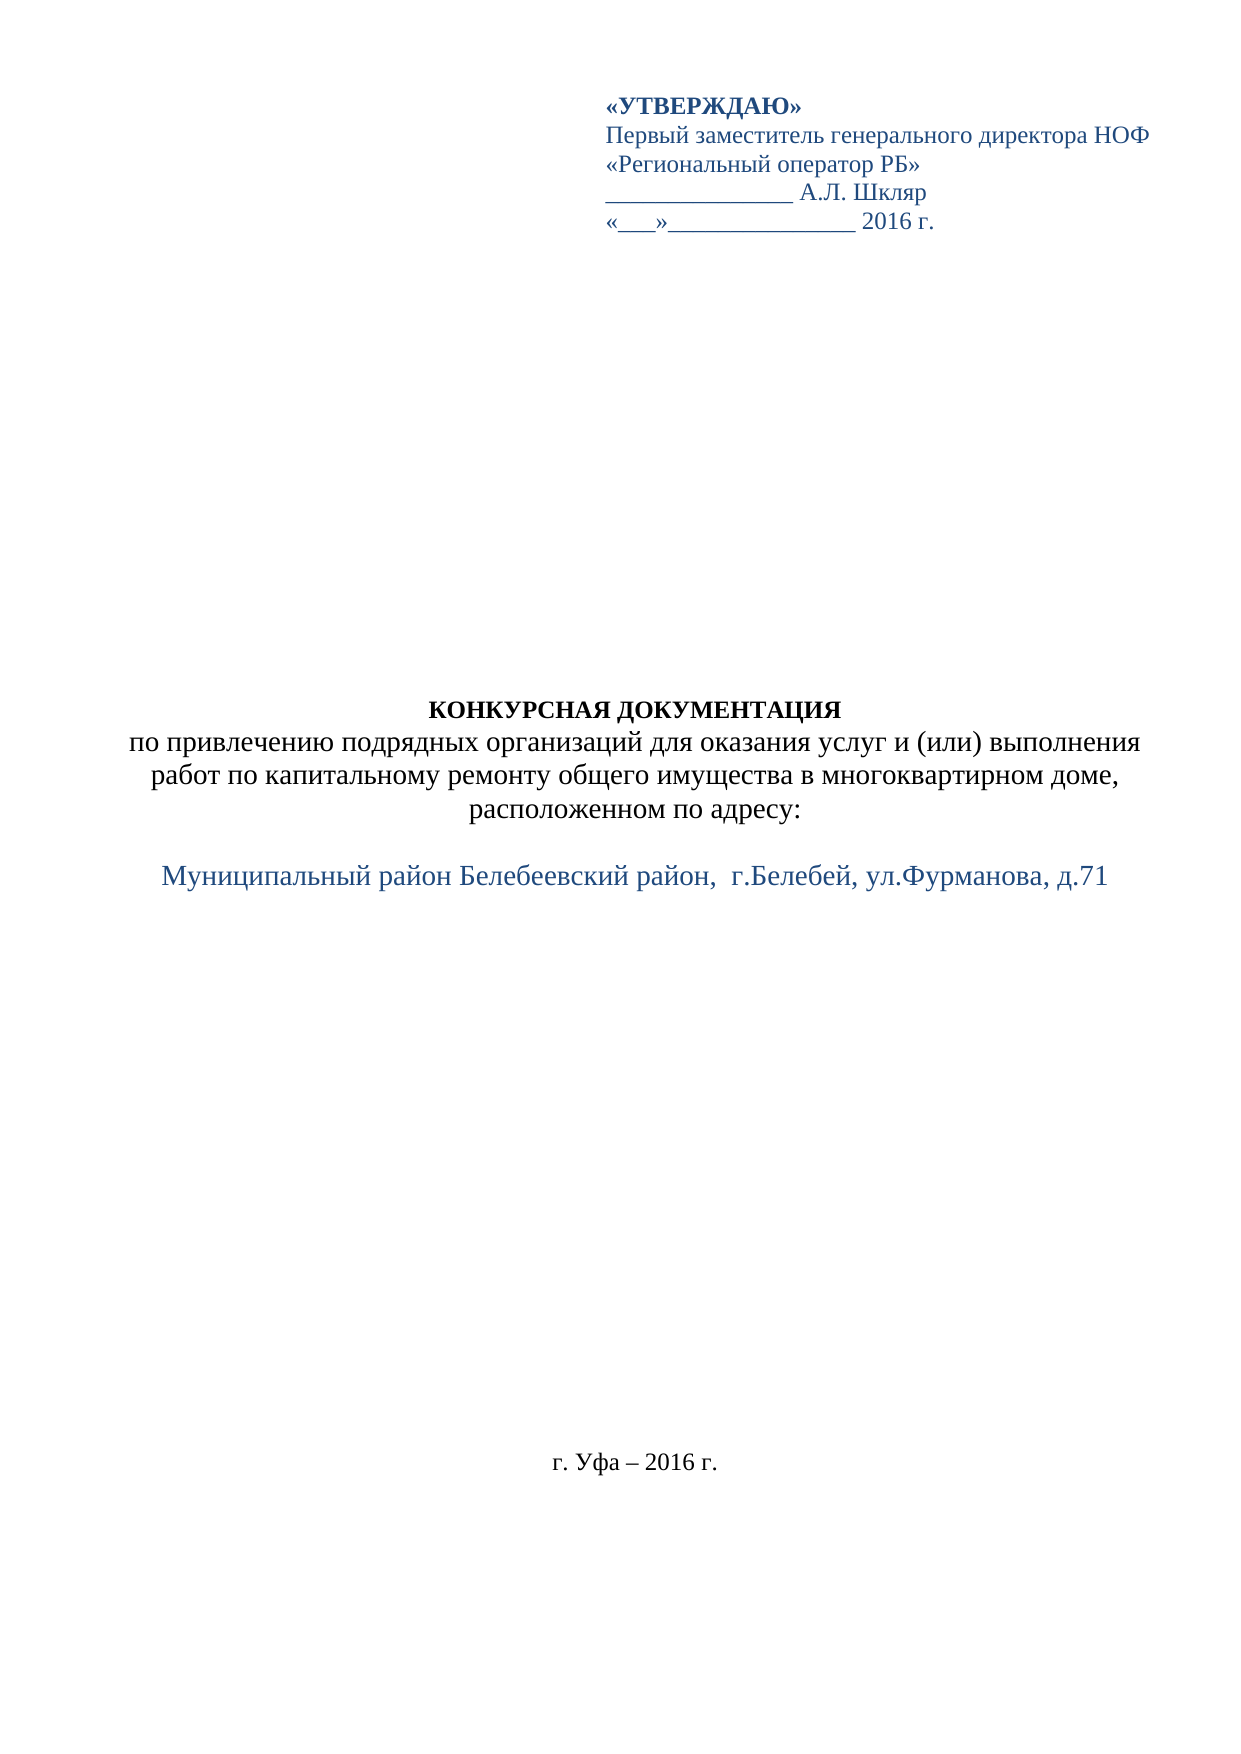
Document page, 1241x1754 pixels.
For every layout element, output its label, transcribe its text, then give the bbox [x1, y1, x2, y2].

text г. Уфа – 2016 г. [118, 1447, 1152, 1476]
text по привлечению подрядных организаций для оказания услуг и (или) выполнения работ по капитальному ремонту общего имущества в многоквартирном доме, расположенном по адресу: [118, 724, 1152, 824]
text Первый заместитель генерального директора НОФ «Региональный оператор РБ» [605, 120, 1152, 177]
text Муниципальный район Белебеевский район, г.Белебей, ул.Фурманова, д.71 [118, 858, 1152, 891]
text _______________ А.Л. Шкляр [605, 177, 1152, 206]
text «УТВЕРЖДАЮ» [605, 91, 1152, 120]
text КОНКУРСНАЯ ДОКУМЕНТАЦИЯ [118, 695, 1152, 724]
text «___»_______________ 2016 г. [605, 206, 1152, 235]
